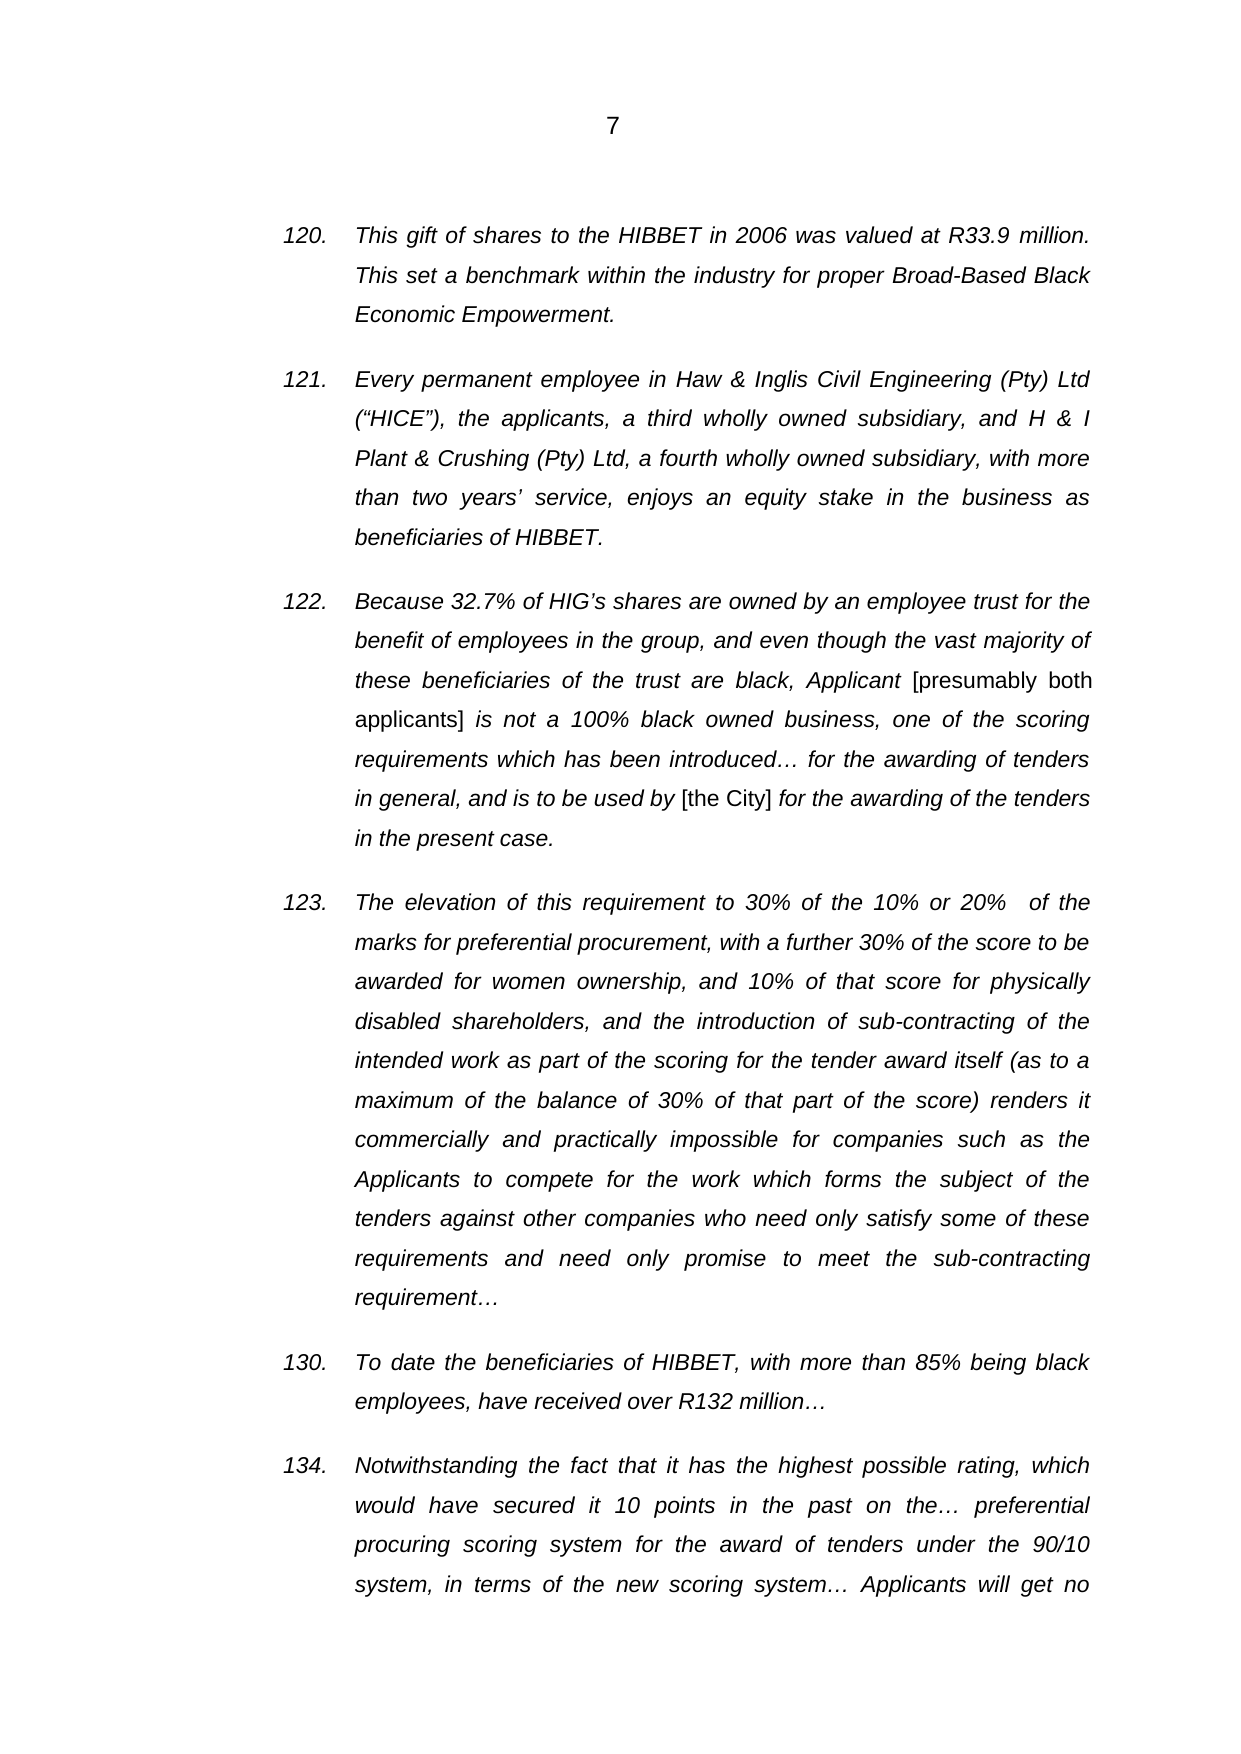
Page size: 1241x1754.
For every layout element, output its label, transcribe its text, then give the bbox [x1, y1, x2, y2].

text 123. The elevation of this requirement to 30% of the 10% or 20% of the marks for preferential procurement, with a further 30% of the score to be awarded for women ownership, and 10% of that score for physically disabled shareholders, and the introduction of sub-contracting of the intended work as part of the scoring for the tender award itself (as to a maximum of the balance of 30% of that part of the score) renders it commercially and practically impossible for companies such as the Applicants to compete for the work which forms the subject of the tenders against other companies who need only satisfy some of these requirements and need only promise to meet the sub-contracting requirement… [283, 889, 1093, 1310]
text 122. Because 32.7% of HIG’s shares are owned by an employee trust for the benefit of employees in the group, and even though the vast majority of these beneficiaries of the trust are black, Applicant [presumably both applicants] is not a 100% black owned business, one of the scoring requirements which has been introduced… for the awarding of tenders in general, and is to be used by [the City] for the awarding of the tenders in the present case. [283, 588, 1093, 851]
text 121. Every permanent employee in Haw & Inglis Civil Engineering (Pty) Ltd (“HICE”), the applicants, a third wholly owned subsidiary, and H & I Plant & Crushing (Pty) Ltd, a fourth wholly owned subsidiary, with more than two years’ service, enjoys an equity stake in the business as beneficiaries of HIBBET. [283, 366, 1093, 550]
text 130. To date the beneficiaries of HIBBET, with more than 85% being black employees, have received over R132 million… [283, 1348, 1093, 1414]
text 120. This gift of shares to the HIBBET in 2006 was valued at R33.9 million. This set a benchmark within the industry for proper Broad-Based Black Economic Empowerment. [283, 222, 1093, 327]
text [283, 1452, 1093, 1597]
